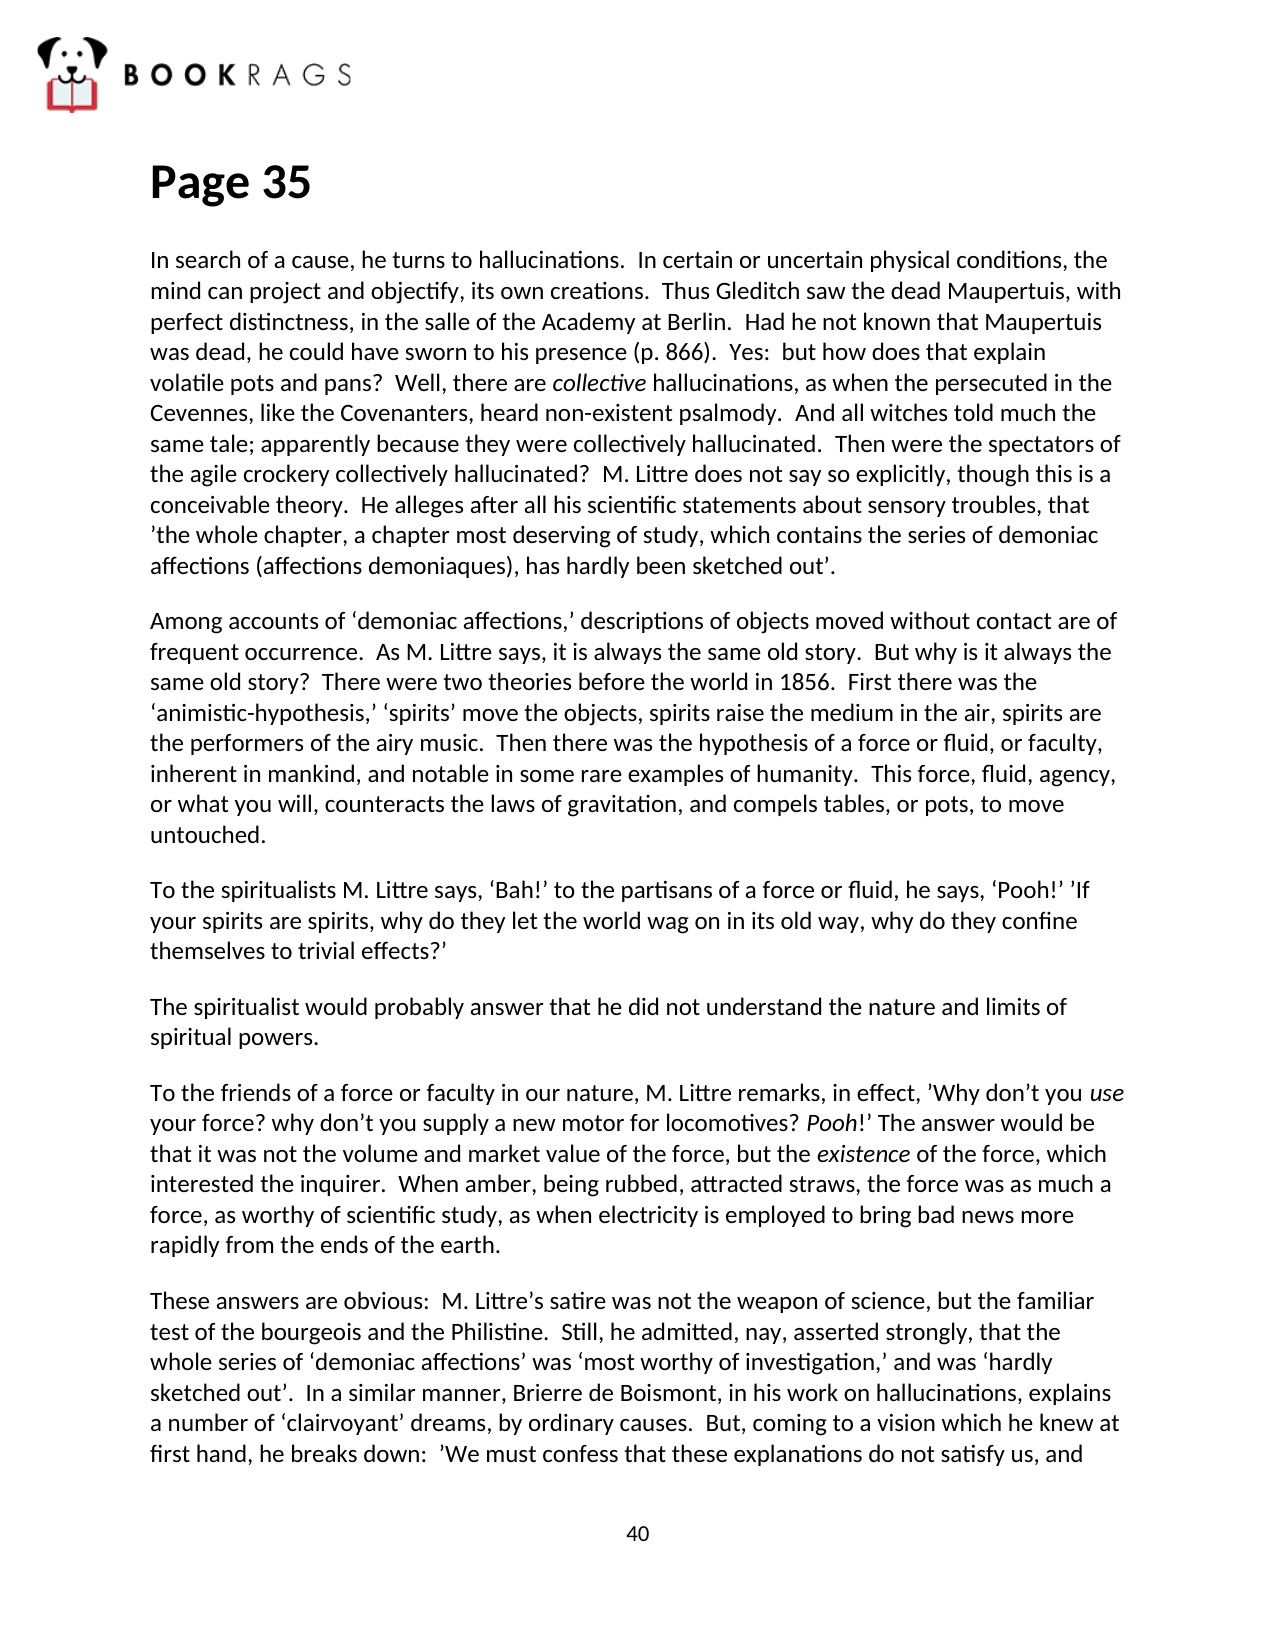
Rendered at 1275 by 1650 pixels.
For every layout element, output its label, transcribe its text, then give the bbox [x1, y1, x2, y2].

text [150, 1285, 1125, 1468]
text To the friends of a force or faculty in our nature, M. Littre remarks, in effect, ’Why don’t you use your force? why don’t you supply a new motor for locomotives? Pooh!’ The answer would be that it was not the volume and market value of the force, but the existence of the force, which interested the inquirer. When amber, being rubbed, attracted straws, the force was as much a force, as worthy of scientific study, as when electricity is employed to bring bad news more rapidly from the ends of the earth. [150, 1077, 1125, 1260]
text The spiritualist would probably answer that he did not understand the nature and limits of spiritual powers. [150, 991, 1125, 1052]
text Page 35 [150, 150, 1125, 211]
text In search of a cause, he turns to hallucinations. In certain or uncertain physical conditions, the mind can project and objectify, its own creations. Thus Gleditch saw the dead Maupertuis, with perfect distinctness, in the salle of the Academy at Berlin. Had he not known that Maupertuis was dead, he could have sworn to his presence (p. 866). Yes: but how does that explain volatile pots and pans? Well, there are collective hallucinations, as when the persecuted in the Cevennes, like the Covenanters, heard non-existent psalmody. And all witches told much the same tale; apparently because they were collectively hallucinated. Then were the spectators of the agile crockery collectively hallucinated? M. Littre does not say so explicitly, though this is a conceivable theory. He alleges after all his scientific statements about sensory troubles, that ’the whole chapter, a chapter most deserving of study, which contains the series of demoniac affections (affections demoniaques), has hardly been sketched out’. [150, 244, 1125, 580]
text To the spiritualists M. Littre says, ‘Bah!’ to the partisans of a force or fluid, he says, ‘Pooh!’ ’If your spirits are spirits, why do they let the world wag on in its old way, why do they confine themselves to trivial effects?’ [150, 874, 1125, 966]
picture [37, 37, 351, 113]
text Among accounts of ‘demoniac affections,’ descriptions of objects moved without contact are of frequent occurrence. As M. Littre says, it is always the same old story. But why is it always the same old story? There were two theories before the world in 1856. First there was the ‘animistic-hypothesis,’ ‘spirits’ move the objects, spirits raise the medium in the air, spirits are the performers of the airy music. Then there was the hypothesis of a force or fluid, or faculty, inherent in mankind, and notable in some rare examples of humanity. This force, fluid, agency, or what you will, counteracts the laws of gravitation, and compels tables, or pots, to move untouched. [150, 605, 1125, 849]
